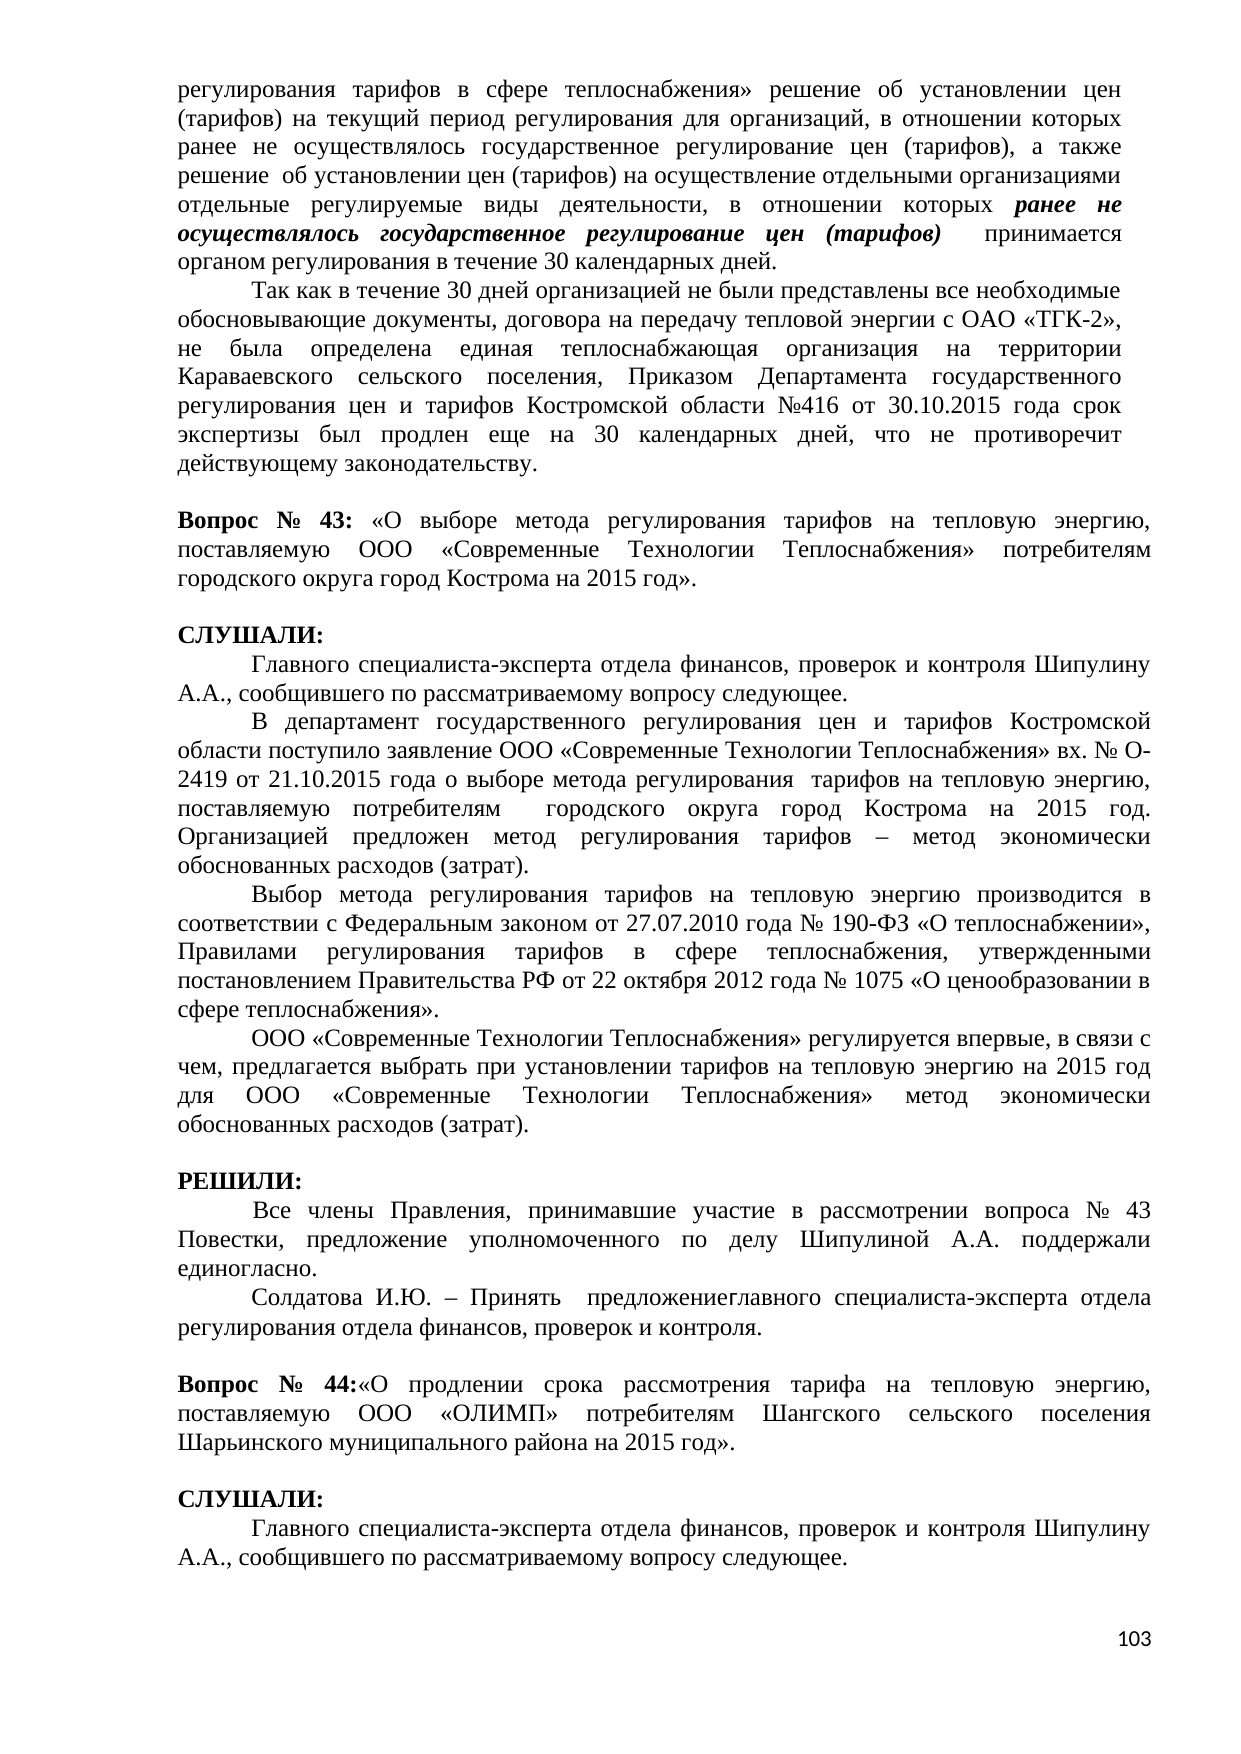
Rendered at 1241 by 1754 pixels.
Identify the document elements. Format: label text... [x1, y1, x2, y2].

text Выбор метода регулирования тарифов на тепловую энергию производится в соответствии с Федеральным законом от 27.07.2010 года № 190-ФЗ «О теплоснабжении», Правилами регулирования тарифов в сфере теплоснабжения, утвержденными постановлением Правительства РФ от 22 октября 2012 года № 1075 «О ценообразовании в сфере теплоснабжения». [177, 879, 1152, 1023]
text СЛУШАЛИ: [177, 620, 1152, 649]
text В департамент государственного регулирования цен и тарифов Костромской области поступило заявление ООО «Современные Технологии Теплоснабжения» вх. № О-2419 от 21.10.2015 года о выборе метода регулирования тарифов на тепловую энергию, поставляемую потребителям городского округа город Кострома на 2015 год. Организацией предложен метод регулирования тарифов – метод экономически обоснованных расходов (затрат). [177, 706, 1152, 879]
text Главного специалиста-эксперта отдела финансов, проверок и контроля Шипулину А.А., сообщившего по рассматриваемому вопросу следующее. [177, 1513, 1152, 1571]
text СЛУШАЛИ: [177, 1484, 1152, 1513]
text Главного специалиста-эксперта отдела финансов, проверок и контроля Шипулину А.А., сообщившего по рассматриваемому вопросу следующее. [177, 649, 1152, 706]
text Вопрос № 44:«О продлении срока рассмотрения тарифа на тепловую энергию, поставляемую ООО «ОЛИМП» потребителям Шангского сельского поселения Шарьинского муниципального района на 2015 год». [177, 1369, 1152, 1456]
text РЕШИЛИ: [177, 1166, 1152, 1195]
text Так как в течение 30 дней организацией не были представлены все необходимые обосновывающие документы, договора на передачу тепловой энергии с ОАО «ТГК-2», не была определена единая теплоснабжающая организация на территории Караваевского сельского поселения, Приказом Департамента государственного регулирования цен и тарифов Костромской области №416 от 30.10.2015 года срок экспертизы был продлен еще на 30 календарных дней, что не противоречит действующему законодательству. [177, 275, 1122, 476]
text Солдатова И.Ю. – Принять предложениеглавного специалиста-эксперта отдела регулирования отдела финансов, проверок и контроля. [177, 1281, 1152, 1341]
text ООО «Современные Технологии Теплоснабжения» регулируется впервые, в связи с чем, предлагается выбрать при установлении тарифов на тепловую энергию на 2015 год для ООО «Современные Технологии Теплоснабжения» метод экономически обоснованных расходов (затрат). [177, 1023, 1152, 1138]
text Вопрос № 43: «О выборе метода регулирования тарифов на тепловую энергию, поставляемую ООО «Современные Технологии Теплоснабжения» потребителям городского округа город Кострома на 2015 год». [177, 505, 1152, 591]
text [177, 74, 1122, 275]
text Все члены Правления, принимавшие участие в рассмотрении вопроса № 43 Повестки, предложение уполномоченного по делу Шипулиной А.А. поддержали единогласно. [177, 1195, 1152, 1281]
